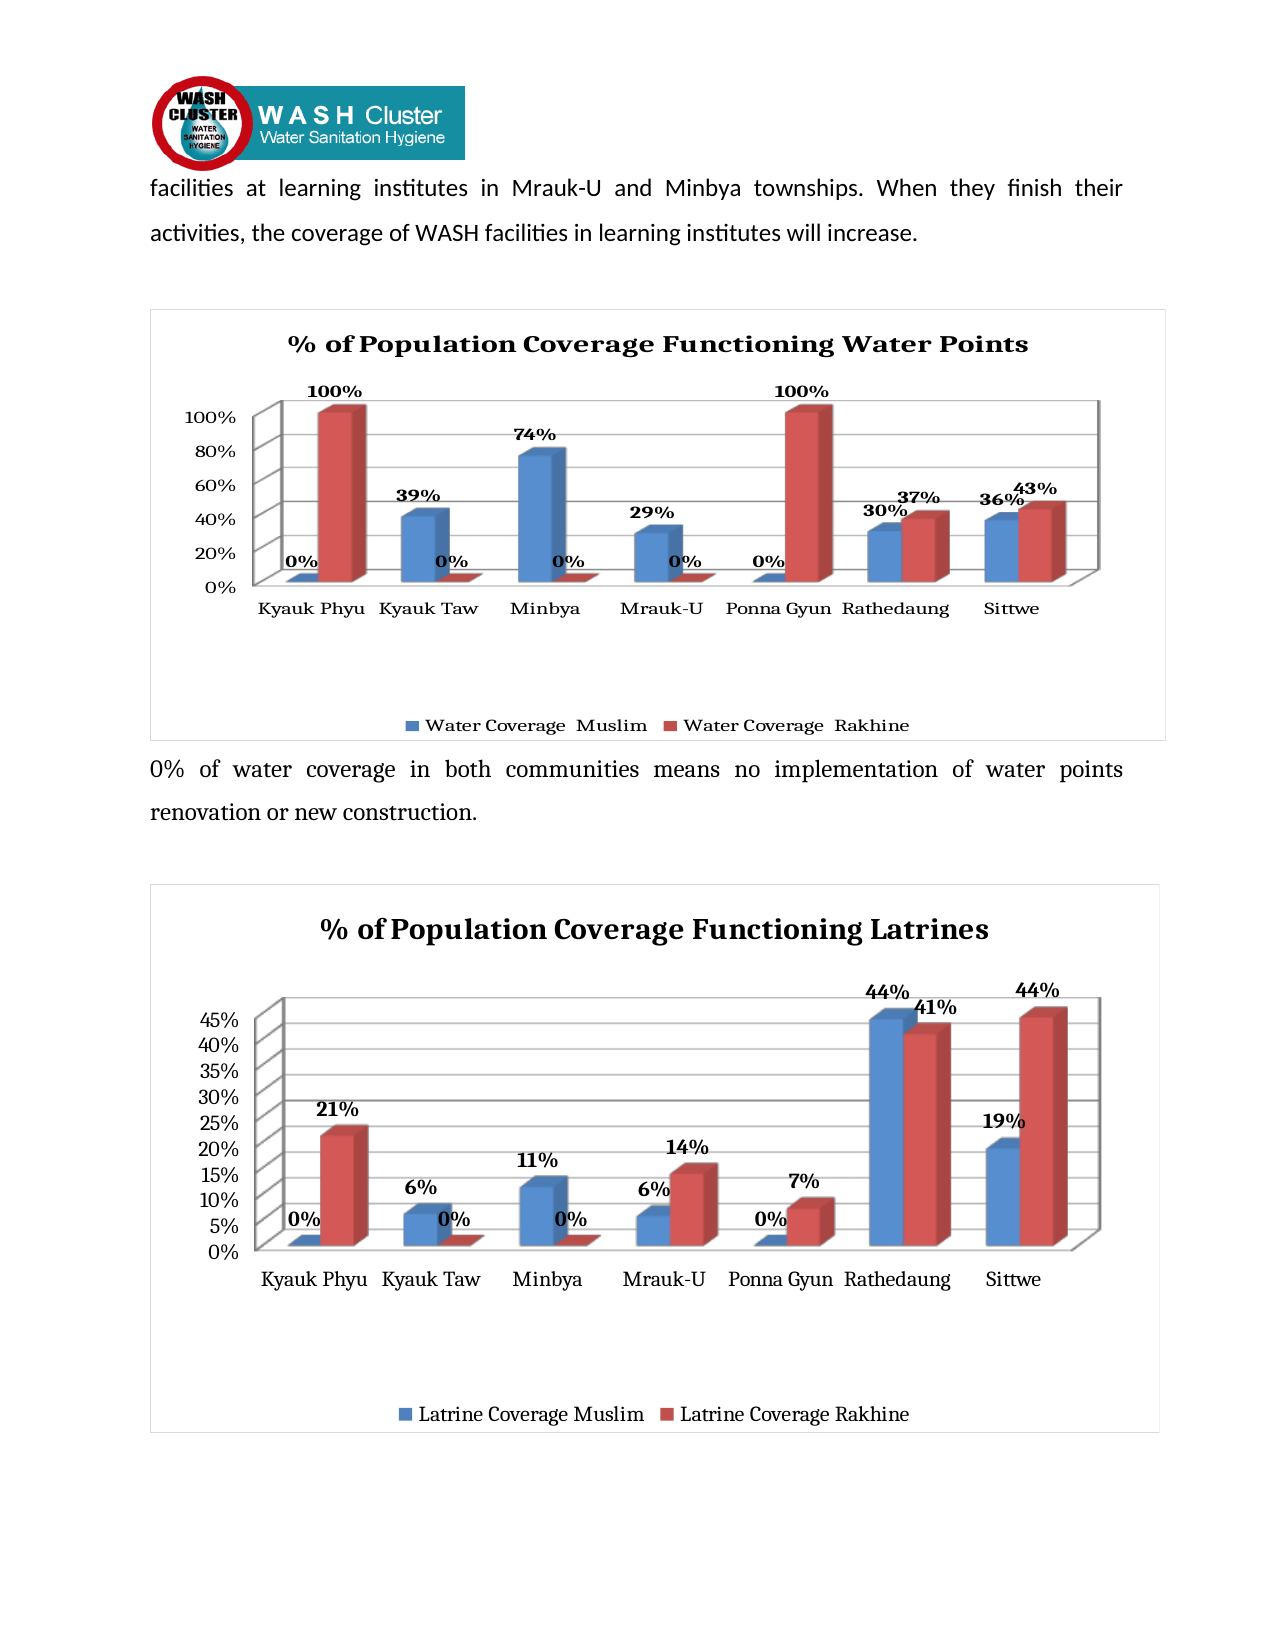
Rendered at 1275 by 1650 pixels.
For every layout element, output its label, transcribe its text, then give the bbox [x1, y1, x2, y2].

picture [150, 75, 465, 172]
text 0% of water coverage in both communities means no implementation of water points renovation or new construction. [150, 755, 1125, 827]
